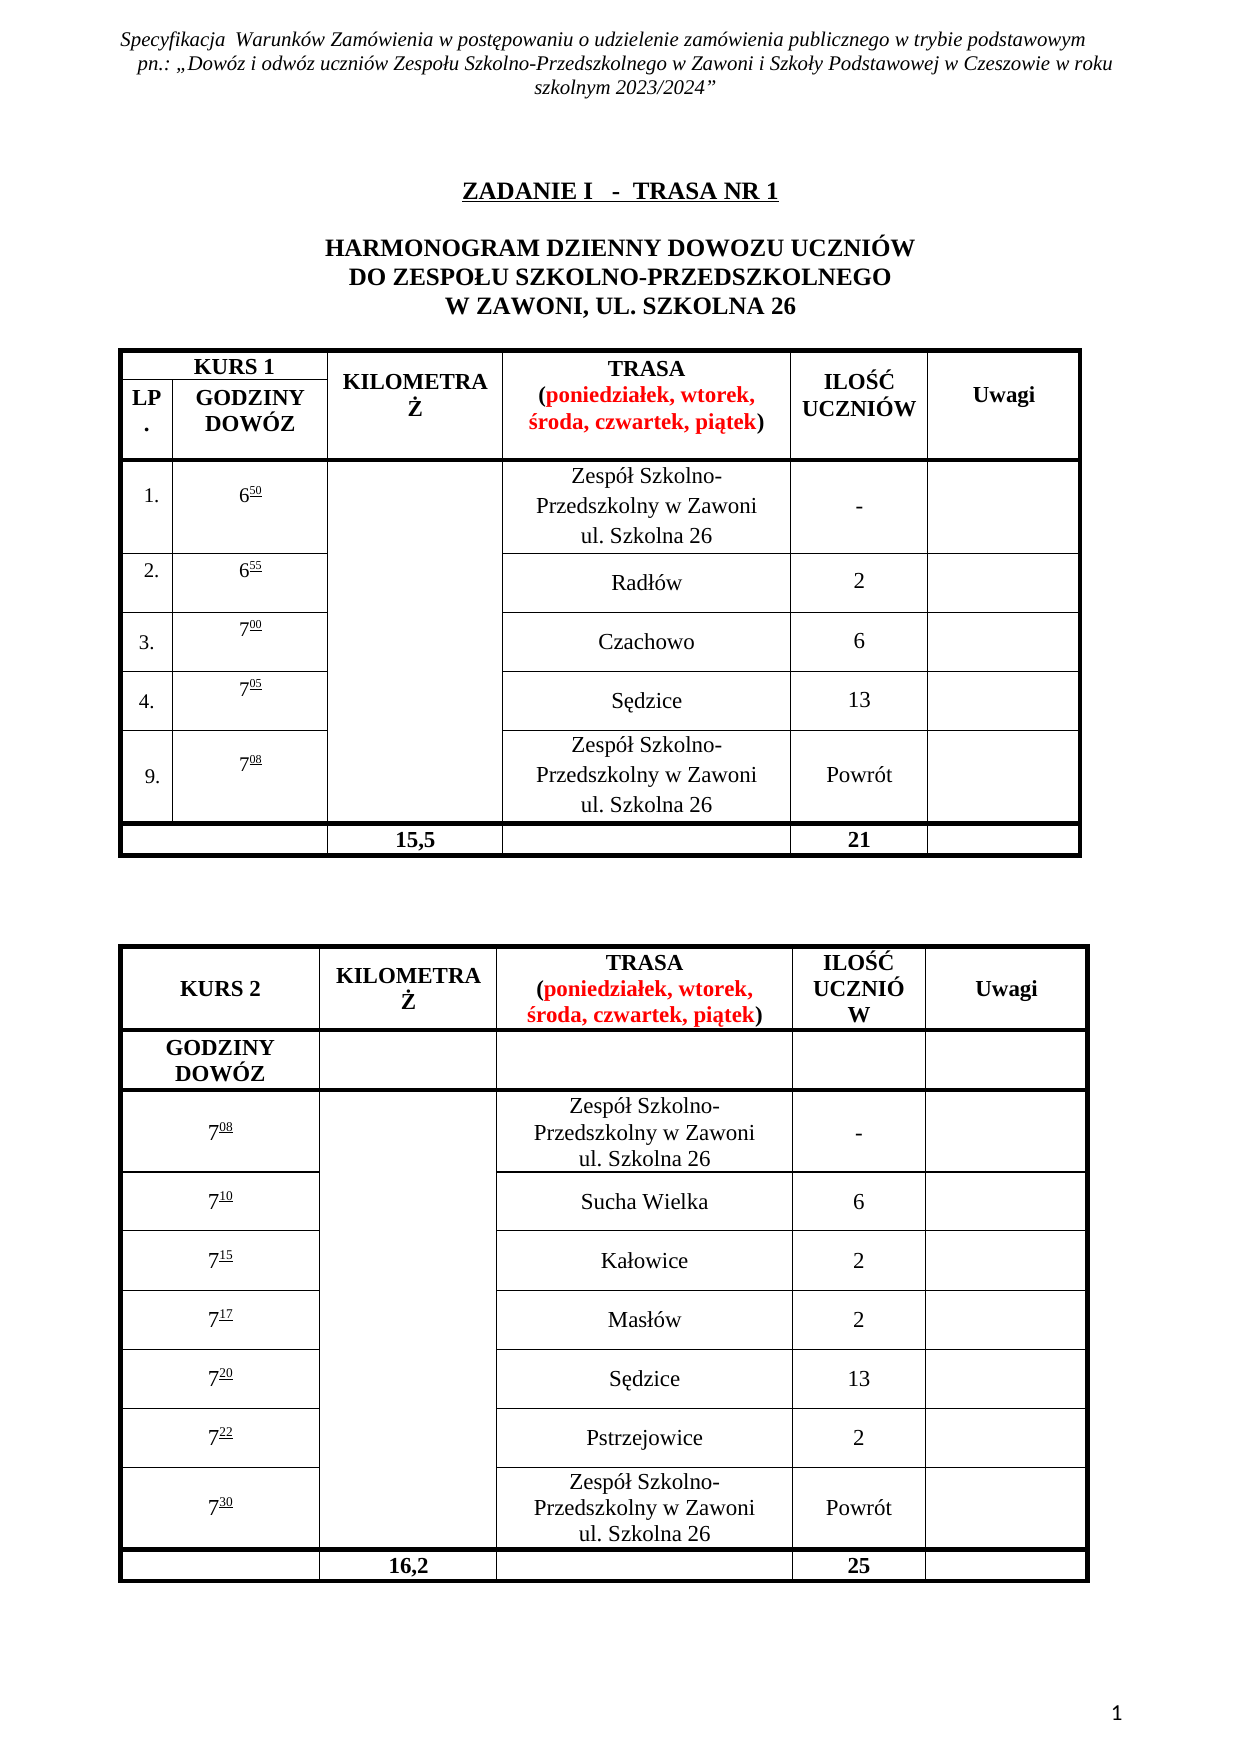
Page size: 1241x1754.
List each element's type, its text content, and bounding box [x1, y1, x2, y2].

table_cell 708 [123, 1092, 319, 1171]
table_cell 650 [173, 462, 327, 552]
table_cell 13 [791, 672, 927, 730]
table_cell [793, 1032, 925, 1088]
table_cell Powrót [791, 731, 927, 821]
table_cell Pstrzejowice [497, 1409, 792, 1467]
table_cell 13 [793, 1350, 925, 1408]
table_cell LP. [123, 380, 172, 457]
table_cell [928, 731, 1078, 821]
table_header Uwagi [928, 353, 1078, 457]
table_cell Zespół Szkolno-Przedszkolny w Zawoni ul. Szkolna 26 [497, 1092, 792, 1171]
text W ZAWONI, UL. SZKOLNA 26 [118, 291, 1122, 319]
table_header KILOMETRAŻ [320, 949, 496, 1028]
table_cell 700 [173, 613, 327, 671]
table_cell 21 [791, 826, 927, 853]
table_header Uwagi [926, 949, 1085, 1028]
table_cell [123, 554, 172, 612]
table_cell [497, 1552, 792, 1579]
table_cell [926, 1409, 1085, 1467]
table_cell [123, 826, 327, 853]
text DO ZESPOŁU SZKOLNO-PRZEDSZKOLNEGO [118, 262, 1122, 291]
table_cell [328, 462, 502, 821]
table_cell 710 [123, 1173, 319, 1230]
table_cell [926, 1032, 1085, 1088]
table_cell 6 [791, 613, 927, 671]
table_cell Zespół Szkolno-Przedszkolny w Zawoni ul. Szkolna 26 [497, 1468, 792, 1547]
table_cell Powrót [793, 1468, 925, 1547]
table_cell [123, 1552, 319, 1579]
table_cell [926, 1173, 1085, 1230]
table_cell Masłów [497, 1291, 792, 1348]
table_cell [320, 1092, 496, 1547]
table_cell [928, 826, 1078, 853]
table_cell Kałowice [497, 1231, 792, 1289]
table_cell 655 [173, 554, 327, 612]
table_cell 705 [173, 672, 327, 730]
table_cell [926, 1092, 1085, 1171]
table_cell [928, 554, 1078, 612]
table_cell Sędzice [503, 672, 790, 730]
table_header KILOMETRAŻ [328, 353, 502, 457]
table_cell [926, 1552, 1085, 1579]
table_cell 717 [123, 1291, 319, 1348]
table_header TRASA (poniedziałek, wtorek, środa, czwartek, piątek) [503, 353, 790, 457]
table_cell 708 [173, 731, 327, 821]
table_cell 730 [123, 1468, 319, 1547]
table_cell Sucha Wielka [497, 1173, 792, 1230]
table_cell 6 [793, 1173, 925, 1230]
table_cell 715 [123, 1231, 319, 1289]
table_cell 2 [793, 1291, 925, 1348]
table_header ILOŚĆ UCZNIÓW [793, 949, 925, 1028]
table_cell [926, 1350, 1085, 1408]
table_cell GODZINY DOWÓZ [123, 1032, 319, 1088]
table_cell - [791, 462, 927, 552]
table_header ILOŚĆ UCZNIÓW [791, 353, 927, 457]
table_header TRASA (poniedziałek, wtorek, środa, czwartek, piątek) [497, 949, 792, 1028]
table_cell 3. [123, 613, 172, 671]
table_cell 9. [123, 731, 172, 821]
table_cell [928, 462, 1078, 552]
table_cell - [793, 1092, 925, 1171]
table_cell Radłów [503, 554, 790, 612]
table_cell 720 [123, 1350, 319, 1408]
table_cell Czachowo [503, 613, 790, 671]
table_cell [928, 613, 1078, 671]
table_cell GODZINY DOWÓZ [173, 380, 327, 457]
table_cell [123, 462, 172, 552]
table_cell [926, 1291, 1085, 1348]
table_cell Zespół Szkolno-Przedszkolny w Zawoni ul. Szkolna 26 [503, 731, 790, 821]
table_cell 15,5 [328, 826, 502, 853]
text ZADANIE I - TRASA NR 1 [118, 176, 1122, 204]
table_header KURS 1 [123, 353, 327, 379]
table_cell 2 [793, 1231, 925, 1289]
table_cell 4. [123, 672, 172, 730]
table_cell [497, 1032, 792, 1088]
table_cell [503, 826, 790, 853]
table_cell Zespół Szkolno-Przedszkolny w Zawoni ul. Szkolna 26 [503, 462, 790, 552]
table_cell 722 [123, 1409, 319, 1467]
table_cell [928, 672, 1078, 730]
table_cell 2 [793, 1409, 925, 1467]
table_cell 16,2 [320, 1552, 496, 1579]
table_cell [320, 1032, 496, 1088]
table_cell Sędzice [497, 1350, 792, 1408]
text HARMONOGRAM DZIENNY DOWOZU UCZNIÓW [118, 233, 1122, 262]
table_header KURS 2 [123, 949, 319, 1028]
table_cell 2 [791, 554, 927, 612]
table_cell [926, 1231, 1085, 1289]
table_cell 25 [793, 1552, 925, 1579]
table_cell [926, 1468, 1085, 1547]
